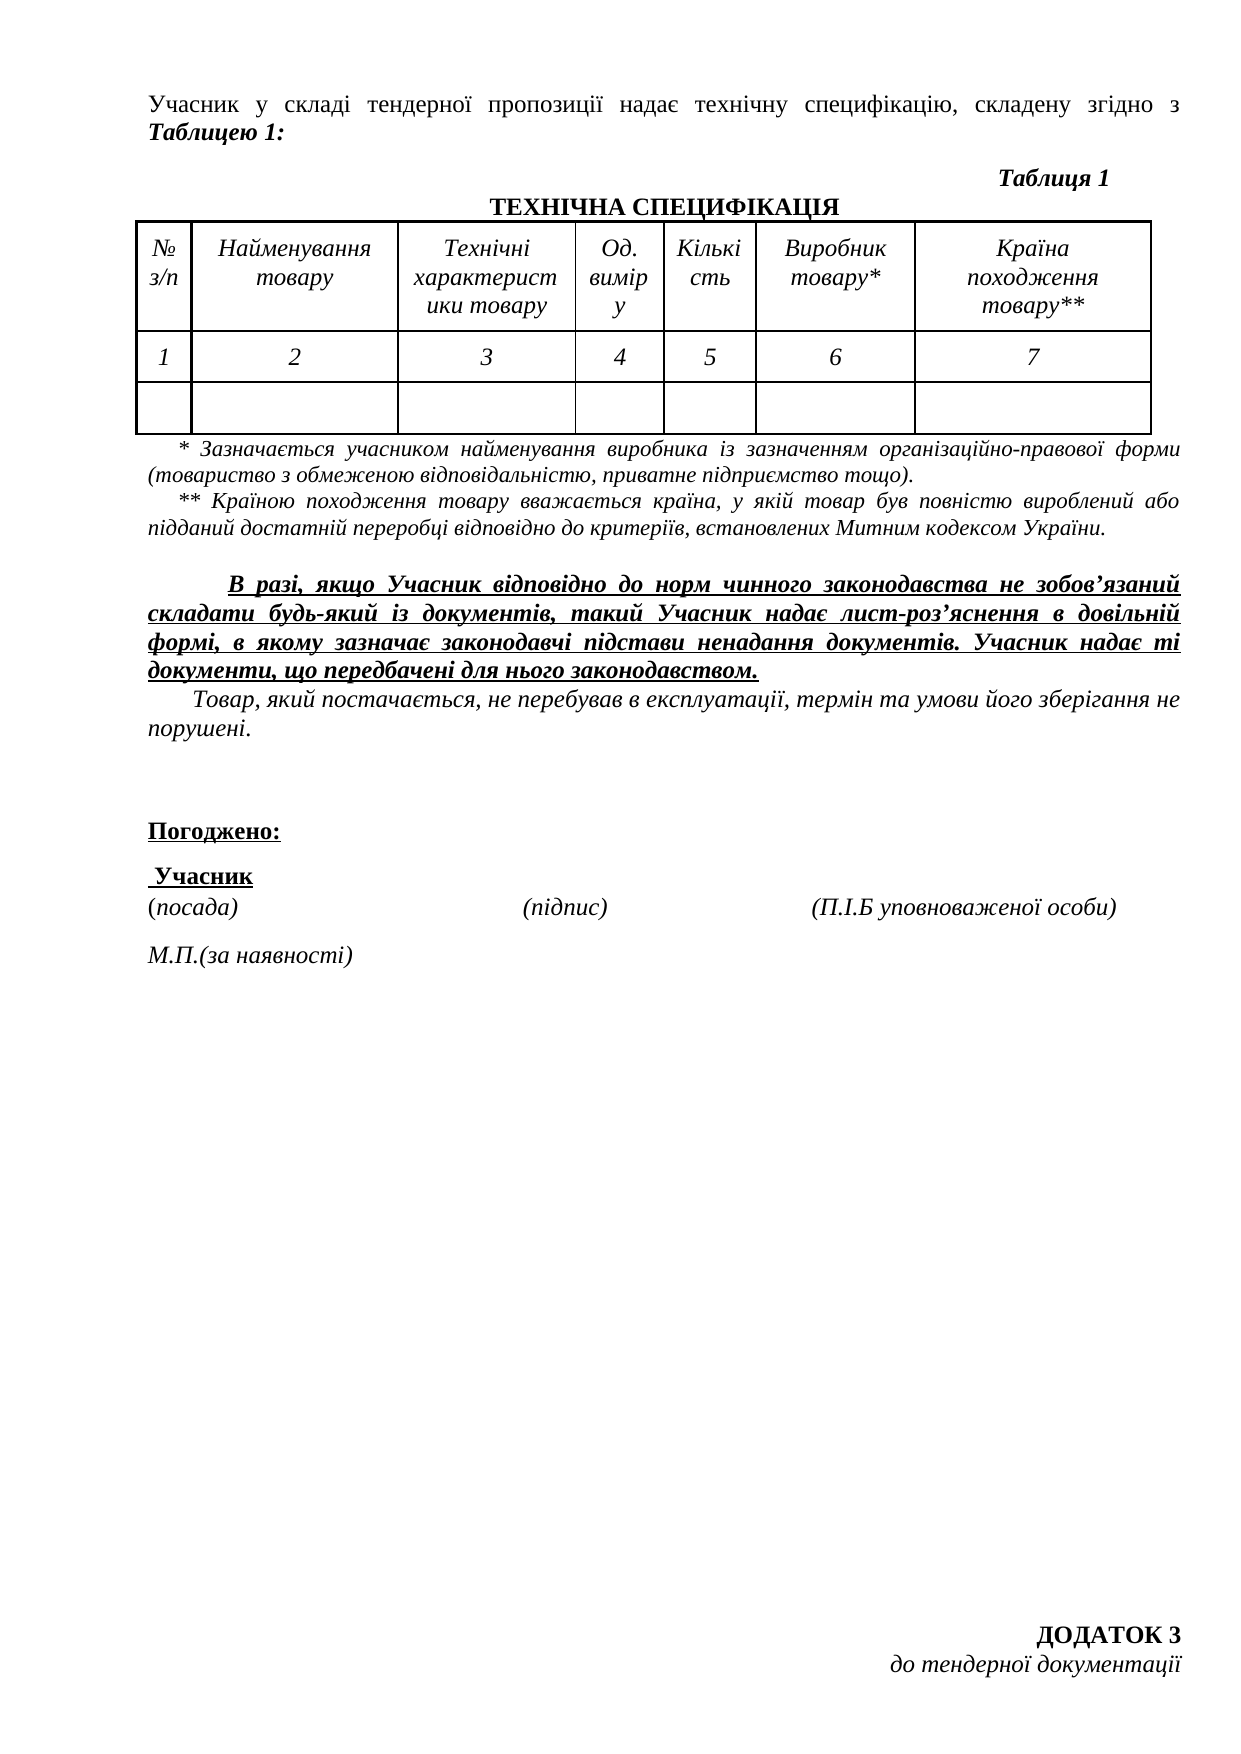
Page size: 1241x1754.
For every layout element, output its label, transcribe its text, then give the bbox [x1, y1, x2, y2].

table_cell [757, 383, 914, 433]
text ** Країною походження товару вважається країна, у якій товар був повністю вироблений або підданий достатній переробці відповідно до критеріїв, встановлених Митним кодексом України. [148, 488, 1181, 540]
table_header Найменування товару [193, 223, 397, 329]
table_cell [576, 383, 663, 433]
table_cell [193, 383, 397, 433]
table_cell 7 [916, 332, 1150, 381]
table_header Виробник товару* [757, 223, 914, 329]
table_cell [916, 383, 1150, 433]
table_cell 6 [757, 332, 914, 381]
text ДОДАТОК 3 [148, 1620, 1181, 1649]
text В разі, якщо Учасник відповідно до норм чинного законодавства не зобов’язаний складати будь-який із документів, такий Учасник надає лист-роз’яснення в довільній формі, в якому зазначає законодавчі підстави ненадання документів. Учасник надає ті документи, що передбачені для нього законодавством. [148, 653, 1181, 684]
text Таблиця 1 [898, 163, 1181, 192]
text * Зазначається учасником найменування виробника із зазначенням організаційно-правової форми (товариство з обмеженою відповідальністю, приватне підприємство тощо). [148, 435, 1181, 488]
text Товар, який постачається, не перебував в експлуатації, термін та умови його зберігання не порушені. [148, 684, 1181, 742]
table_header Технічні характеристики товару [399, 223, 575, 329]
table_cell 4 [576, 332, 663, 381]
table_header Кількість [665, 223, 755, 329]
table_cell [399, 383, 575, 433]
table_cell 5 [665, 332, 755, 381]
table_cell [138, 383, 190, 433]
table_header № з/п [138, 223, 190, 329]
text (посада) (підпис) (П.І.Б уповноваженої особи) [148, 892, 1181, 921]
text до тендерної документації [148, 1649, 1181, 1678]
text ТЕХНІЧНА СПЕЦИФІКАЦІЯ [148, 192, 1181, 220]
table_header Од. виміру [576, 223, 663, 329]
table_cell 2 [193, 332, 397, 381]
table_cell 3 [399, 332, 575, 381]
text В разі, якщо Учасник відповідно до норм чинного законодавства не зобов’язаний складати будь-який із документів, такий Учасник надає лист-роз’яснення в довільній формі, в якому зазначає законодавчі підстави ненадання документів. Учасник надає ті документи, що передбачені для нього законодавством. [148, 569, 1181, 623]
table_header Країна походження товару** [916, 223, 1150, 329]
table_cell [665, 383, 755, 433]
text Учасник [148, 861, 1181, 890]
text Погоджено: [148, 816, 1181, 844]
text Учасник у складі тендерної пропозиції надає технічну специфікацію, складену згідно з Таблицею 1: [148, 89, 1181, 146]
table_cell 1 [138, 332, 190, 381]
text М.П.(за наявності) [148, 940, 1181, 969]
text В разі, якщо Учасник відповідно до норм чинного законодавства не зобов’язаний складати будь-який із документів, такий Учасник надає лист-роз’яснення в довільній формі, в якому зазначає законодавчі підстави ненадання документів. Учасник надає ті документи, що передбачені для нього законодавством. [148, 624, 1181, 652]
